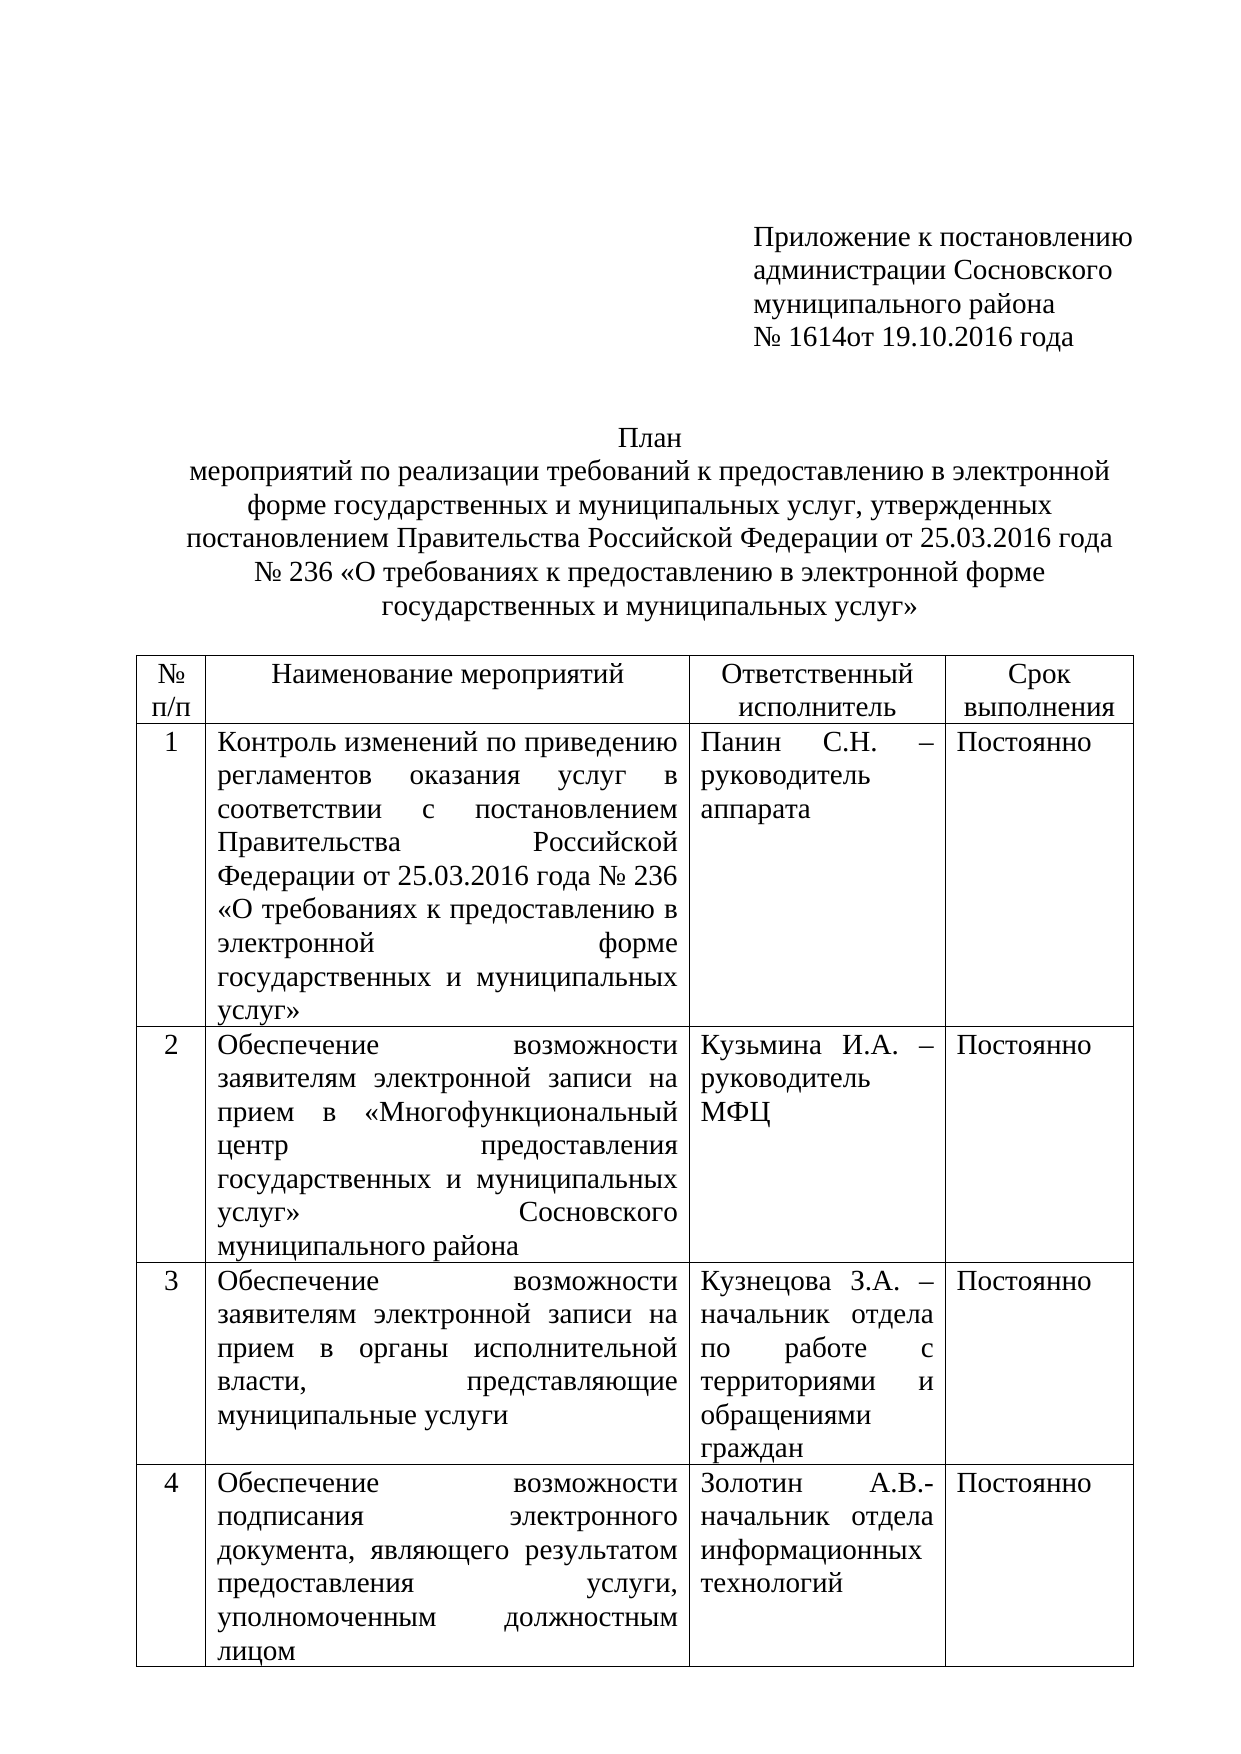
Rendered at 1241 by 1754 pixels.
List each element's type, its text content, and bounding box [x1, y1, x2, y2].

table_header Наименование мероприятий [206, 656, 689, 723]
table_header Ответственный исполнитель [690, 656, 945, 723]
table_header Срок выполнения [946, 656, 1133, 723]
table_cell 3 [137, 1263, 205, 1464]
text мероприятий по реализации требований к предоставлению в электронной форме государственных и муниципальных услуг, утвержденных постановлением Правительства Российской Федерации от 25.03.2016 года [148, 453, 1152, 554]
table_cell 1 [137, 724, 205, 1026]
text План [148, 420, 1152, 453]
table_cell Золотин А.В.- начальник отдела информационных технологий [690, 1465, 945, 1666]
table_cell Постоянно [946, 1027, 1133, 1262]
table_cell Кузнецова З.А. – начальник отдела по работе с территориями и обращениями граждан [690, 1263, 945, 1464]
table_cell Контроль изменений по приведению регламентов оказания услуг в соответствии с постановлением Правительства Российской Федерации от 25.03.2016 года № 236 «О требованиях к предоставлению в электронной форме государственных и муниципальных услуг» [206, 724, 689, 1026]
table_cell Панин С.Н. – руководитель аппарата [690, 724, 945, 1026]
table_header № п/п [137, 656, 205, 723]
table_cell Постоянно [946, 724, 1133, 1026]
table_cell Обеспечение возможности заявителям электронной записи на прием в органы исполнительной власти, представляющие муниципальные услуги [206, 1263, 689, 1464]
table_cell Обеспечение возможности подписания электронного документа, являющего результатом предоставления услуги, уполномоченным должностным лицом [206, 1465, 689, 1666]
table_cell Обеспечение возможности заявителям электронной записи на прием в «Многофункциональный центр предоставления государственных и муниципальных услуг» Сосновского муниципального района [206, 1027, 689, 1262]
text Приложение к постановлению администрации Сосновского муниципального района [753, 219, 1152, 319]
table_cell Постоянно [946, 1465, 1133, 1666]
table_cell 2 [137, 1027, 205, 1262]
table_cell Постоянно [946, 1263, 1133, 1464]
table_cell Кузьмина И.А. – руководитель МФЦ [690, 1027, 945, 1262]
table_cell 4 [137, 1465, 205, 1666]
text № 1614от 19.10.2016 года [753, 319, 1152, 353]
text № 236 «О требованиях к предоставлению в электронной форме государственных и муниципальных услуг» [148, 554, 1152, 621]
